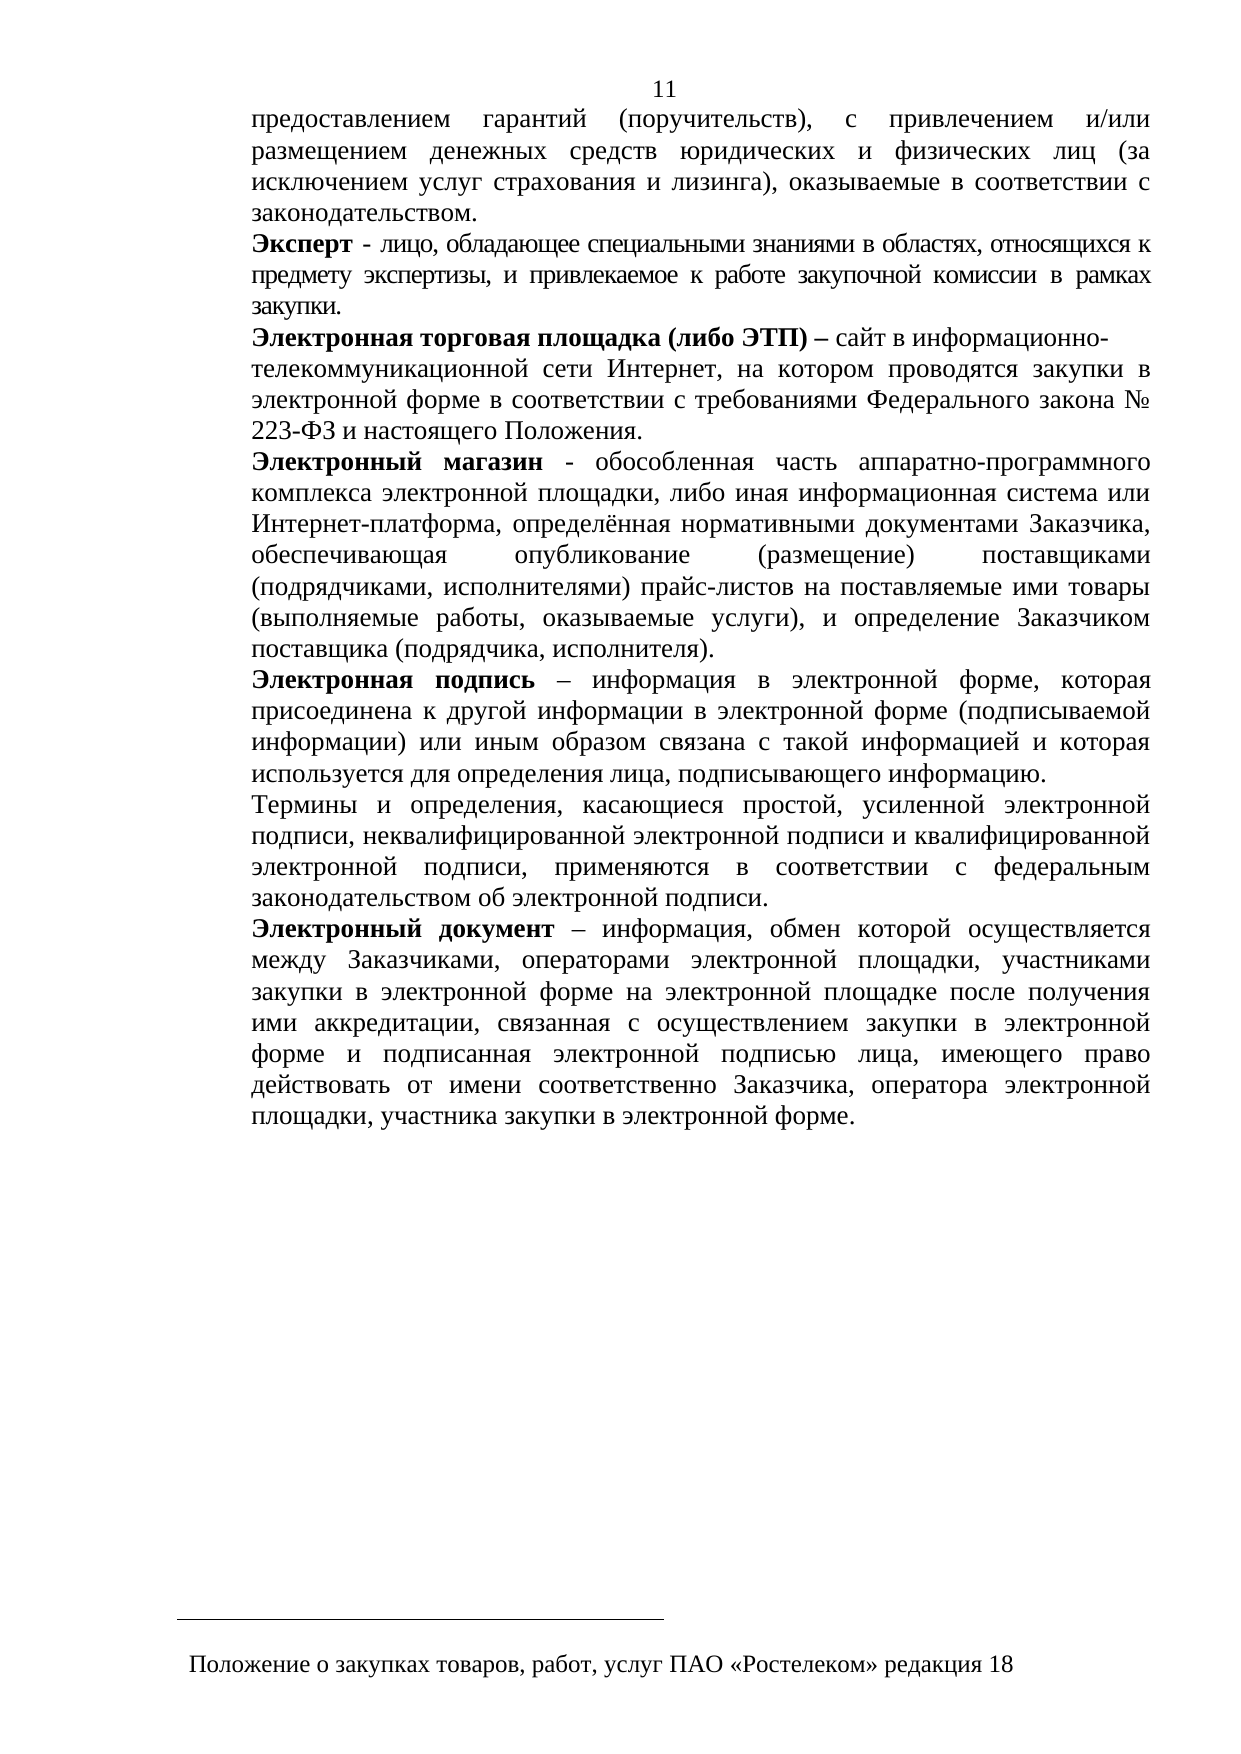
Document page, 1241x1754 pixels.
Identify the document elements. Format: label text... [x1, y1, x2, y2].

text Электронная подпись – информация в электронной форме, которая присоединена к другой информации в электронной форме (подписываемой информации) или иным образом связана с такой информацией и которая используется для определения лица, подписывающего информацию. [251, 663, 1152, 788]
text Электронная торговая площадка (либо ЭТП) – сайт в информационно- [251, 321, 1152, 352]
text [251, 103, 1152, 227]
text телекоммуникационной сети Интернет, на котором проводятся закупки в электронной форме в соответствии с требованиями Федерального закона № 223-ФЗ и настоящего Положения. [251, 352, 1152, 445]
text Эксперт - лицо, обладающее специальными знаниями в областях, относящихся к предмету экспертизы, и привлекаемое к работе закупочной комиссии в рамках закупки. [251, 227, 1152, 321]
text Электронный документ – информация, обмен которой осуществляется между Заказчиками, операторами электронной площадки, участниками закупки в электронной форме на электронной площадке после получения ими аккредитации, связанная с осуществлением закупки в электронной форме и подписанная электронной подписью лица, имеющего право действовать от имени соответственно Заказчика, оператора электронной площадки, участника закупки в электронной форме. [251, 912, 1152, 1130]
text Электронный магазин - обособленная часть аппаратно-программного комплекса электронной площадки, либо иная информационная система или Интернет-платформа, определённая нормативными документами Заказчика, обеспечивающая опубликование (размещение) поставщиками (подрядчиками, исполнителями) прайс-листов на поставляемые ими товары (выполняемые работы, оказываемые услуги), и определение Заказчиком поставщика (подрядчика, исполнителя). [251, 445, 1152, 663]
text Термины и определения, касающиеся простой, усиленной электронной подписи, неквалифицированной электронной подписи и квалифицированной электронной подписи, применяются в соответствии с федеральным законодательством об электронной подписи. [251, 788, 1152, 912]
